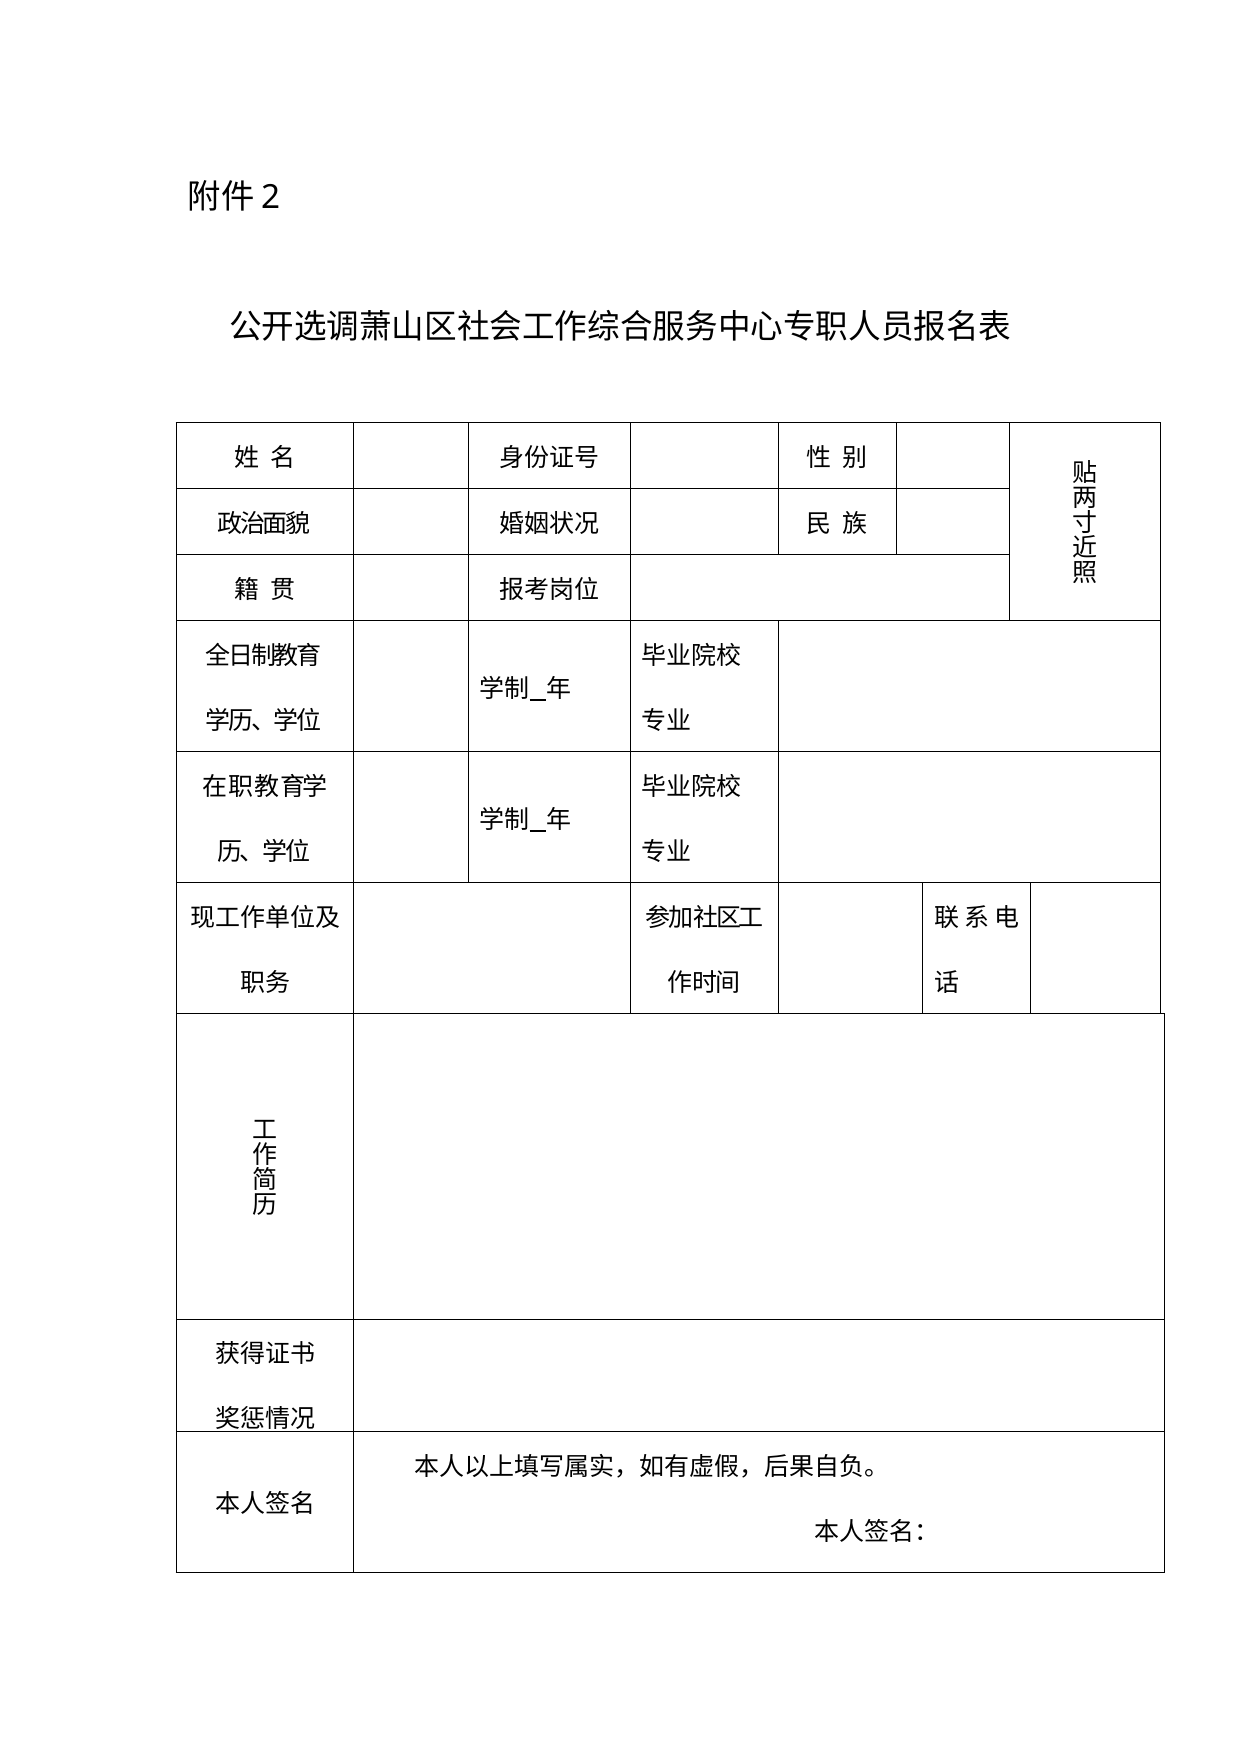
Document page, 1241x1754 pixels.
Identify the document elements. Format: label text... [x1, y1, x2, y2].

table_cell [354, 883, 630, 1013]
table_cell [897, 489, 1009, 554]
table_header 性 别 [779, 423, 896, 488]
table_cell 参加社区工作时间 [631, 883, 778, 1013]
text 附件2 [187, 162, 1053, 227]
table_cell [779, 621, 1160, 751]
table_cell 全日制教育 学历、学位 [177, 621, 353, 751]
table_cell 毕业院校 专业 [631, 621, 778, 751]
table_cell 籍 贯 [177, 555, 353, 620]
table_cell [354, 555, 468, 620]
table_header [354, 423, 468, 488]
table_cell [631, 489, 778, 554]
table_cell 学制 年 [469, 621, 630, 751]
table_cell 在 职 教 育学历、学位 [177, 752, 353, 882]
table_cell [631, 555, 1009, 620]
table_header [897, 423, 1009, 488]
table_cell 民 族 [779, 489, 896, 554]
table_cell [354, 621, 468, 751]
table_header [631, 423, 778, 488]
table_cell 毕业院校 专业 [631, 752, 778, 882]
table_cell [354, 1320, 1164, 1431]
table_cell [779, 883, 922, 1013]
table_cell [354, 1014, 1164, 1318]
table_cell [354, 752, 468, 882]
table_cell 工作简历 [177, 1014, 353, 1318]
table_cell [1031, 883, 1160, 1013]
table_cell 政治面貌 [177, 489, 353, 554]
table_cell 本人签名 [177, 1432, 353, 1572]
table_cell 报考岗位 [469, 555, 630, 620]
table_cell 本人以上填写属实，如有虚假，后果自负。 本人签名： 年 月 日 （盖章） 年 月 日 [354, 1432, 1164, 1572]
table_header 姓 名 [177, 423, 353, 488]
table_header 贴两寸近照 [1010, 423, 1160, 620]
table_cell 学制 年 [469, 752, 630, 882]
table_cell 现工作单位及职务 [177, 883, 353, 1013]
table_cell [354, 489, 468, 554]
text 公开选调萧山区社会工作综合服务中心专职人员报名表 [187, 292, 1053, 357]
table_header 身份证号 [469, 423, 630, 488]
table_cell 获得证书 奖惩情况 [177, 1320, 353, 1431]
table_cell 婚姻状况 [469, 489, 630, 554]
table_cell [779, 752, 1160, 882]
table_cell 联系电话 [923, 883, 1030, 1013]
